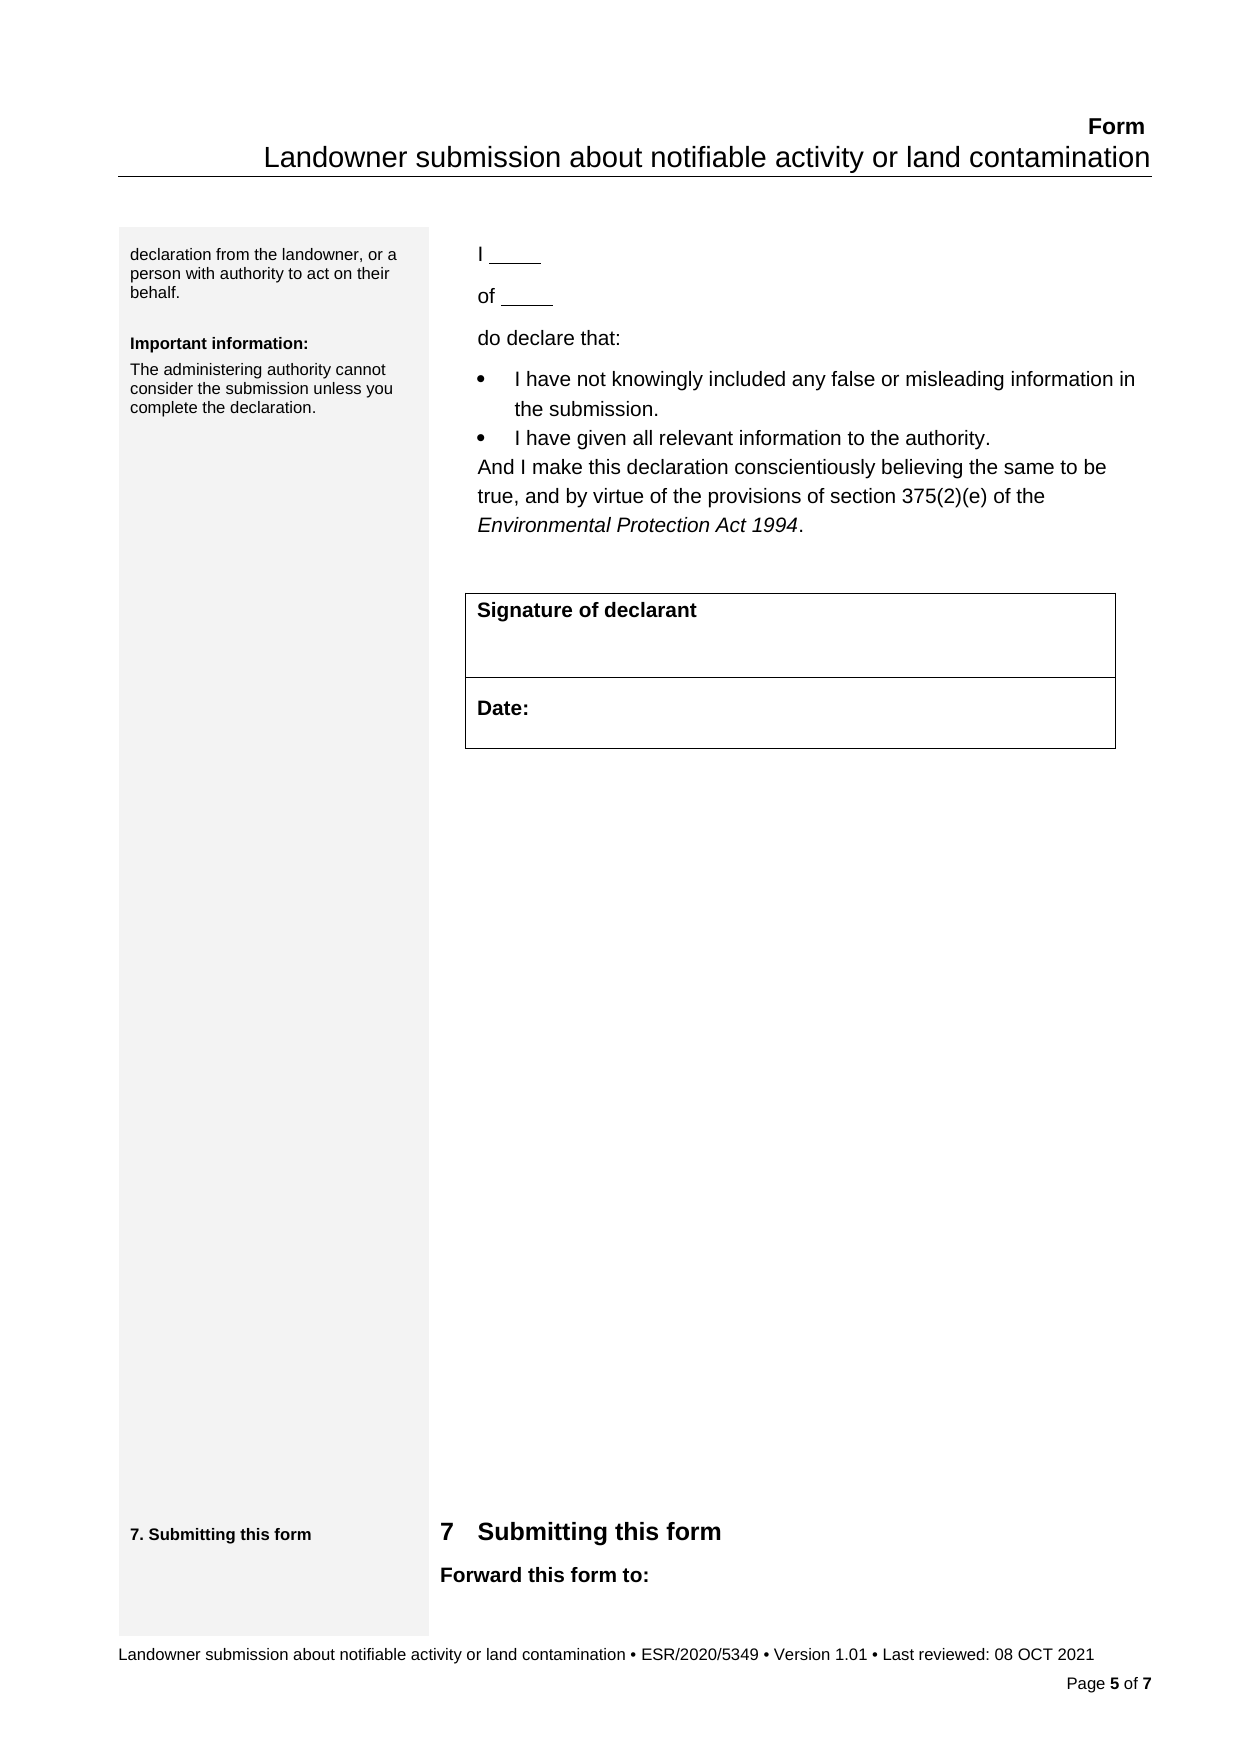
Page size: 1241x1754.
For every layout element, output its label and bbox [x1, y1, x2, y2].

table_cell [429, 1506, 1152, 1636]
table_cell [119, 1506, 429, 1636]
table_cell [429, 227, 1152, 1506]
table_cell [119, 227, 429, 1506]
